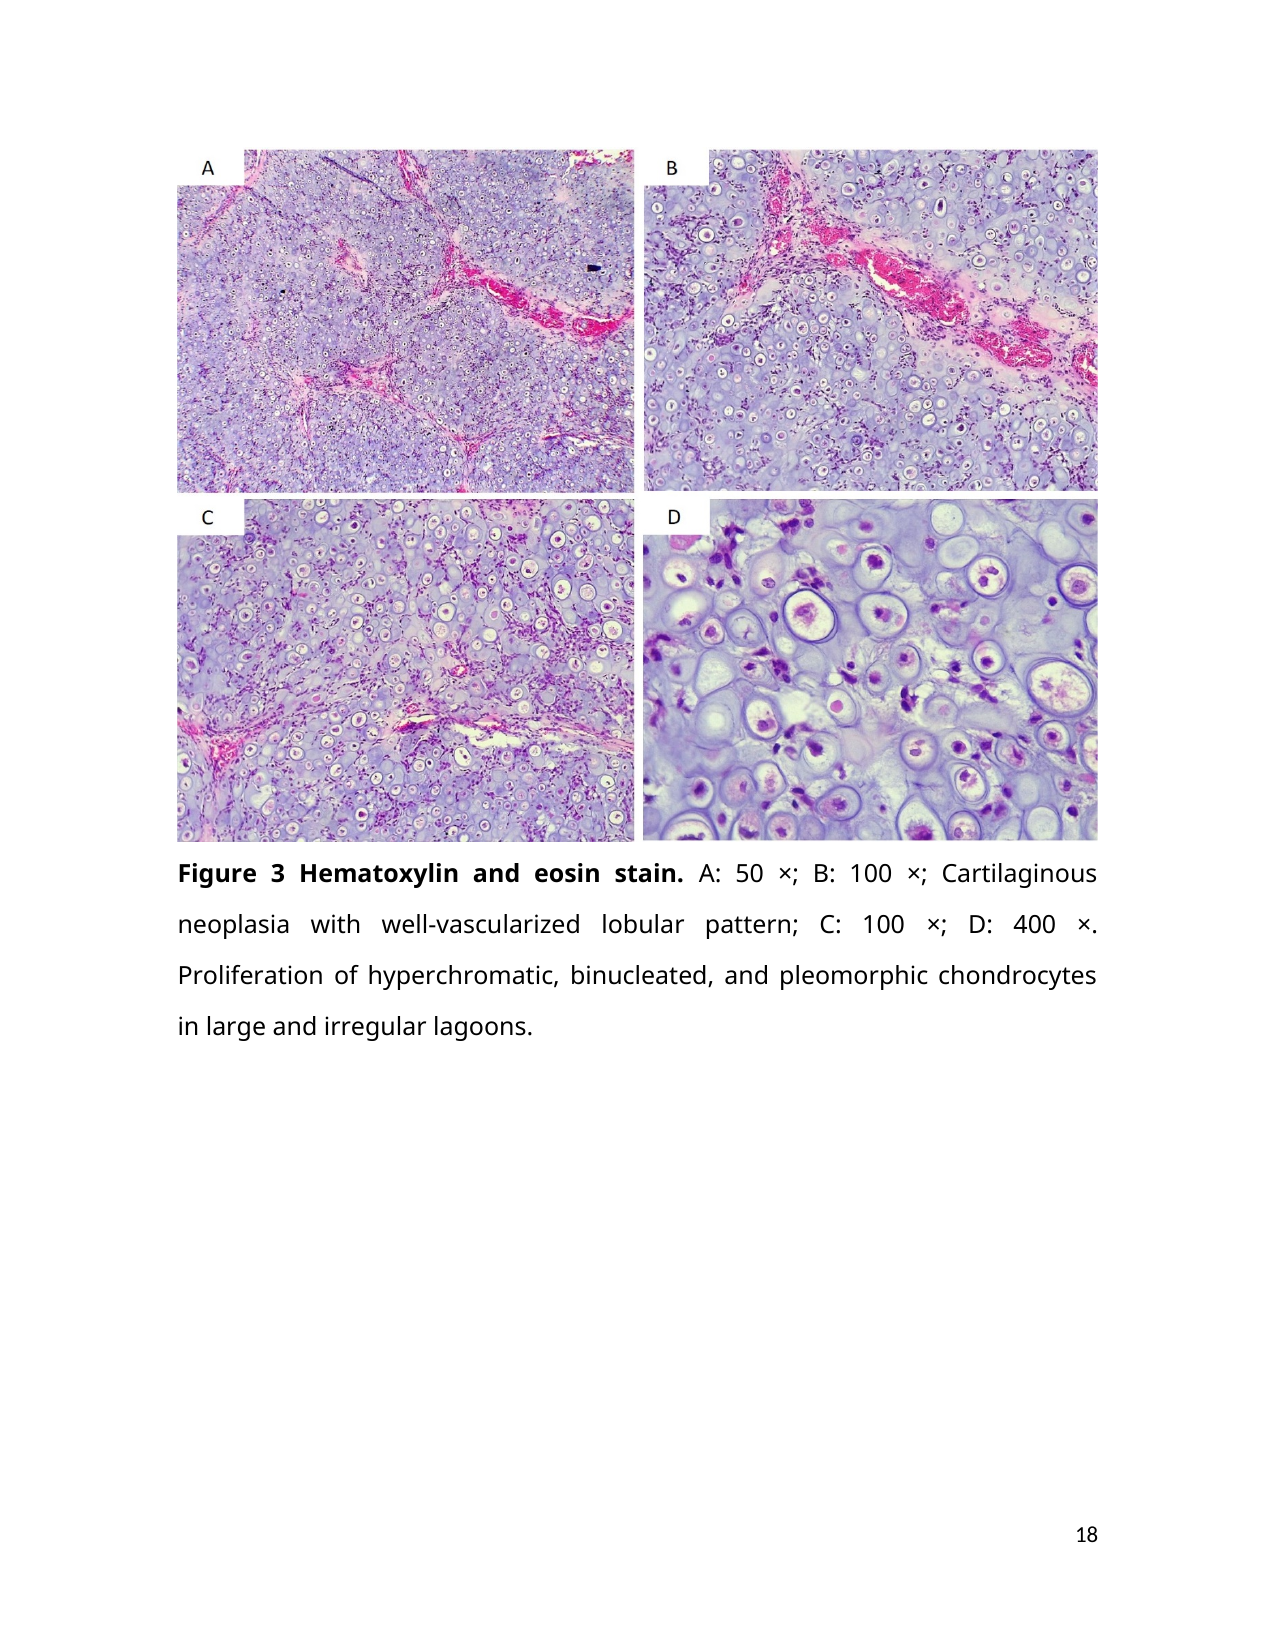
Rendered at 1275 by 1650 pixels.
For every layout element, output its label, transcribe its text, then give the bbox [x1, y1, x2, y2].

picture [177, 147, 1098, 842]
text Figure 3 Hematoxylin and eosin stain. A: 50 ×; B: 100 ×; Cartilaginous neoplasia with well-vascularized lobular pattern; C: 100 ×; D: 400 ×. Proliferation of hyperchromatic, binucleated, and pleomorphic chondrocytes in large and irregular lagoons. [177, 855, 1098, 1042]
